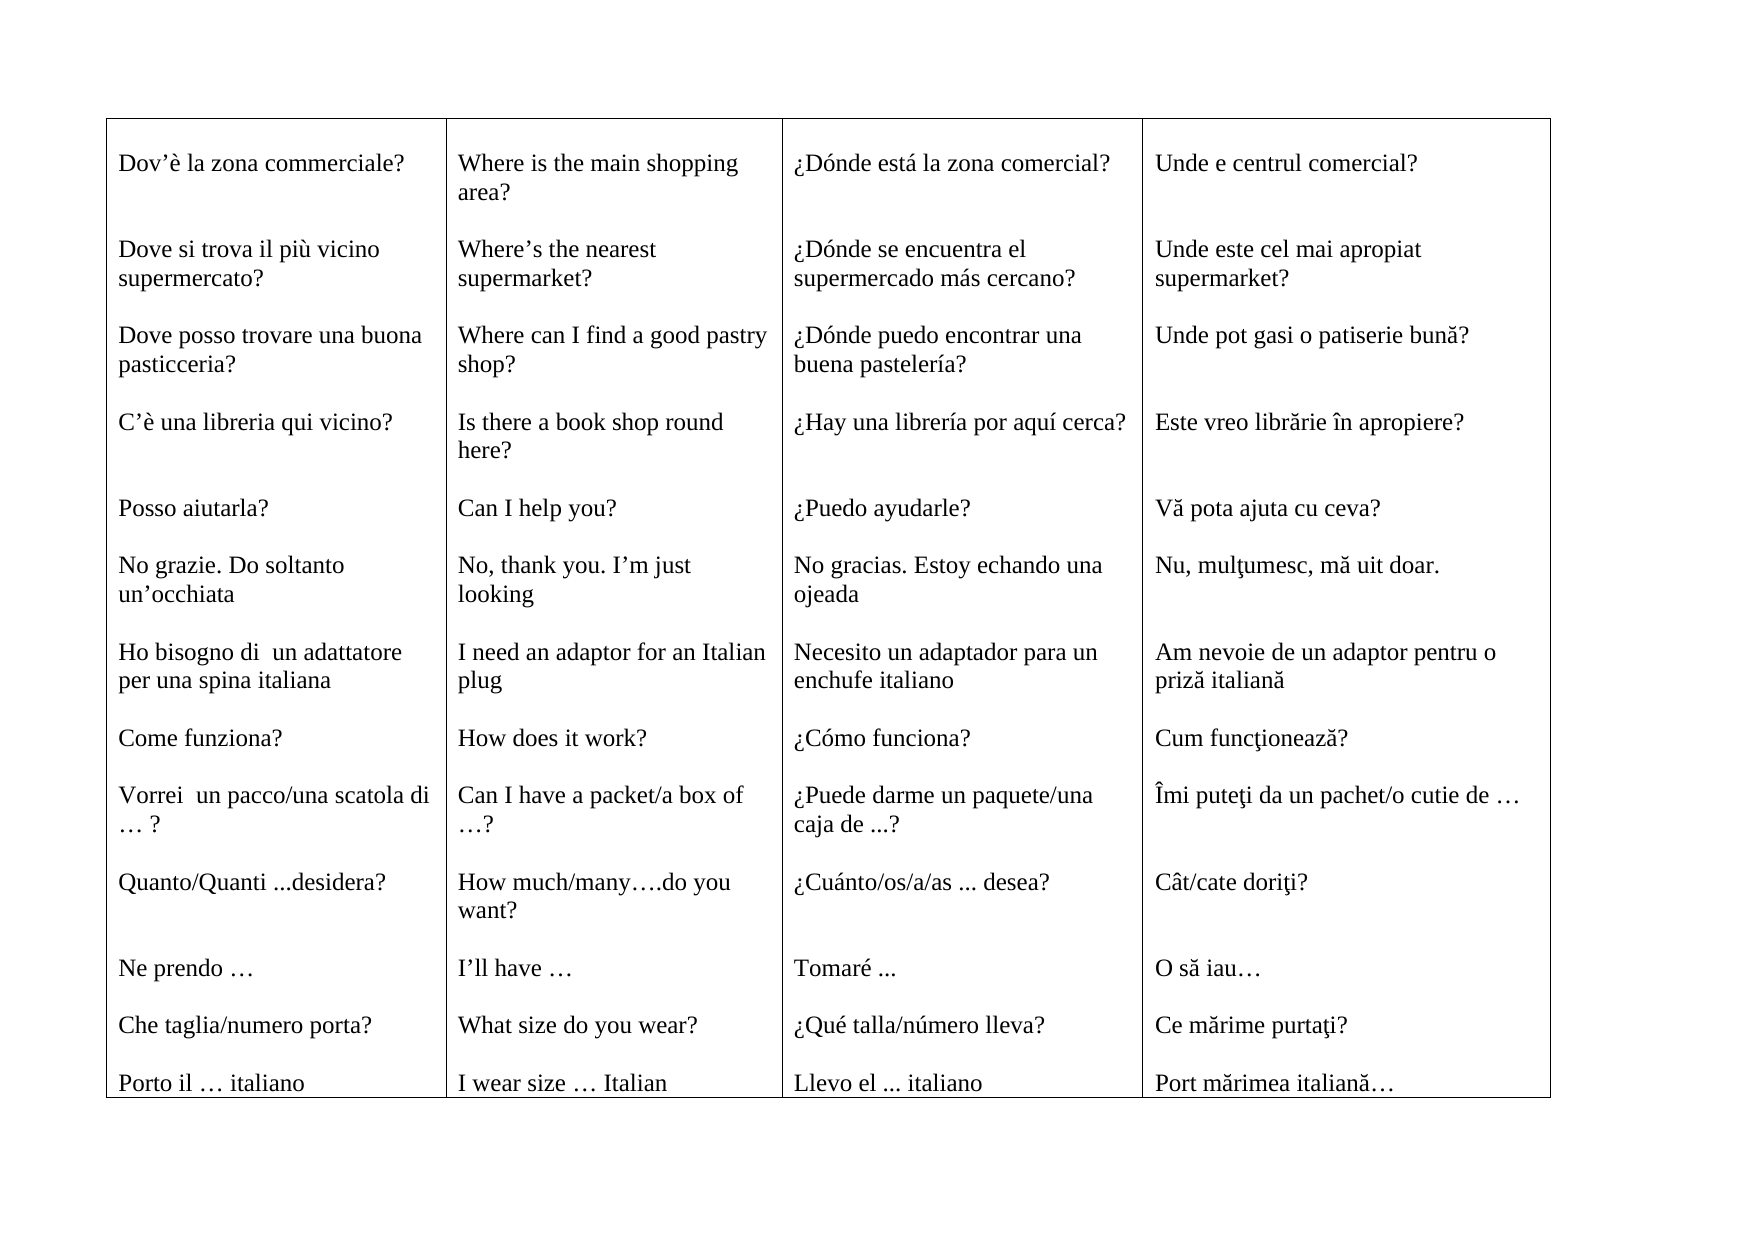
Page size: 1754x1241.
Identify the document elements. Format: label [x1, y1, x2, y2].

table_cell [107, 119, 446, 1097]
table_cell [783, 119, 1142, 1097]
table_cell [1143, 119, 1550, 1097]
table_cell [447, 119, 782, 1097]
